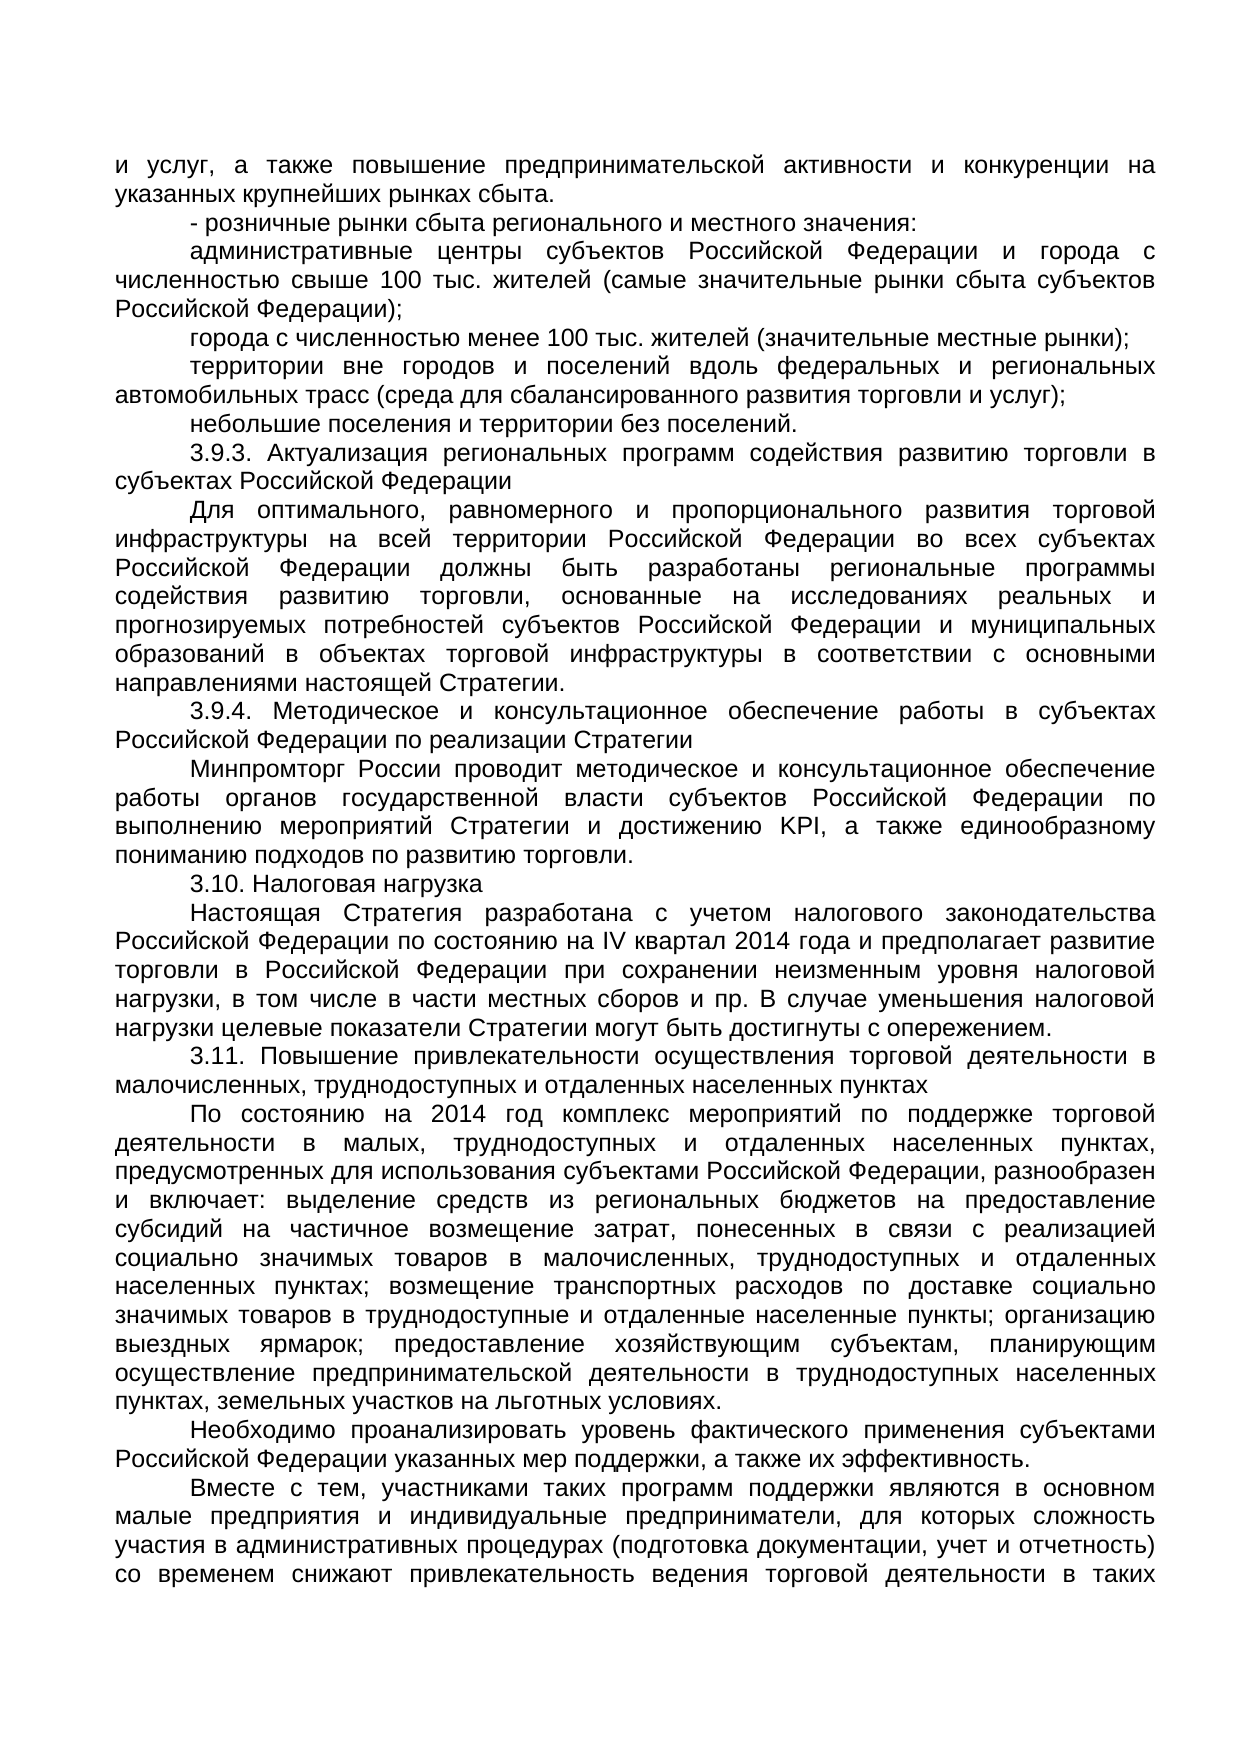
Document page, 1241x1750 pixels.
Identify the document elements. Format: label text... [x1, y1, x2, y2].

text Для оптимального, равномерного и пропорционального развития торговой инфраструктуры на всей территории Российской Федерации во всех субъектах Российской Федерации должны быть разработаны региональные программы содействия развитию торговли, основанные на исследованиях реальных и прогнозируемых потребностей субъектов Российской Федерации и муниципальных образований в объектах торговой инфраструктуры в соответствии с основными направлениями настоящей Стратегии. [114, 495, 1157, 696]
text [114, 150, 1157, 207]
text Необходимо проанализировать уровень фактического применения субъектами Российской Федерации указанных мер поддержки, а также их эффективность. [114, 1415, 1157, 1472]
text Настоящая Стратегия разработана с учетом налогового законодательства Российской Федерации по состоянию на IV квартал 2014 года и предполагает развитие торговли в Российской Федерации при сохранении неизменным уровня налоговой нагрузки, в том числе в части местных сборов и пр. В случае уменьшения налоговой нагрузки целевые показатели Стратегии могут быть достигнуты с опережением. [114, 897, 1157, 1041]
text По состоянию на 2014 год комплекс мероприятий по поддержке торговой деятельности в малых, труднодоступных и отдаленных населенных пунктах, предусмотренных для использования субъектами Российской Федерации, разнообразен и включает: выделение средств из региональных бюджетов на предоставление субсидий на частичное возмещение затрат, понесенных в связи с реализацией социально значимых товаров в малочисленных, труднодоступных и отдаленных населенных пунктах; возмещение транспортных расходов по доставке социально значимых товаров в труднодоступные и отдаленные населенные пункты; организацию выездных ярмарок; предоставление хозяйствующим субъектам, планирующим осуществление предпринимательской деятельности в труднодоступных населенных пунктах, земельных участков на льготных условиях. [114, 1099, 1157, 1415]
text 3.10. Налоговая нагрузка [114, 869, 1157, 897]
text территории вне городов и поселений вдоль федеральных и региональных автомобильных трасс (среда для сбалансированного развития торговли и услуг); [114, 351, 1157, 409]
text административные центры субъектов Российской Федерации и города с численностью свыше 100 тыс. жителей (самые значительные рынки сбыта субъектов Российской Федерации); [114, 236, 1157, 322]
text 3.9.4. Методическое и консультационное обеспечение работы в субъектах Российской Федерации по реализации Стратегии [114, 696, 1157, 754]
text - розничные рынки сбыта регионального и местного значения: [114, 207, 1157, 236]
text города с численностью менее 100 тыс. жителей (значительные местные рынки); [114, 322, 1157, 351]
text Минпромторг России проводит методическое и консультационное обеспечение работы органов государственной власти субъектов Российской Федерации по выполнению мероприятий Стратегии и достижению KPI, а также единообразному пониманию подходов по развитию торговли. [114, 754, 1157, 869]
text 3.11. Повышение привлекательности осуществления торговой деятельности в малочисленных, труднодоступных и отдаленных населенных пунктах [114, 1041, 1157, 1099]
text небольшие поселения и территории без поселений. [114, 409, 1157, 437]
text 3.9.3. Актуализация региональных программ содействия развитию торговли в субъектах Российской Федерации [114, 437, 1157, 495]
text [114, 1472, 1157, 1587]
